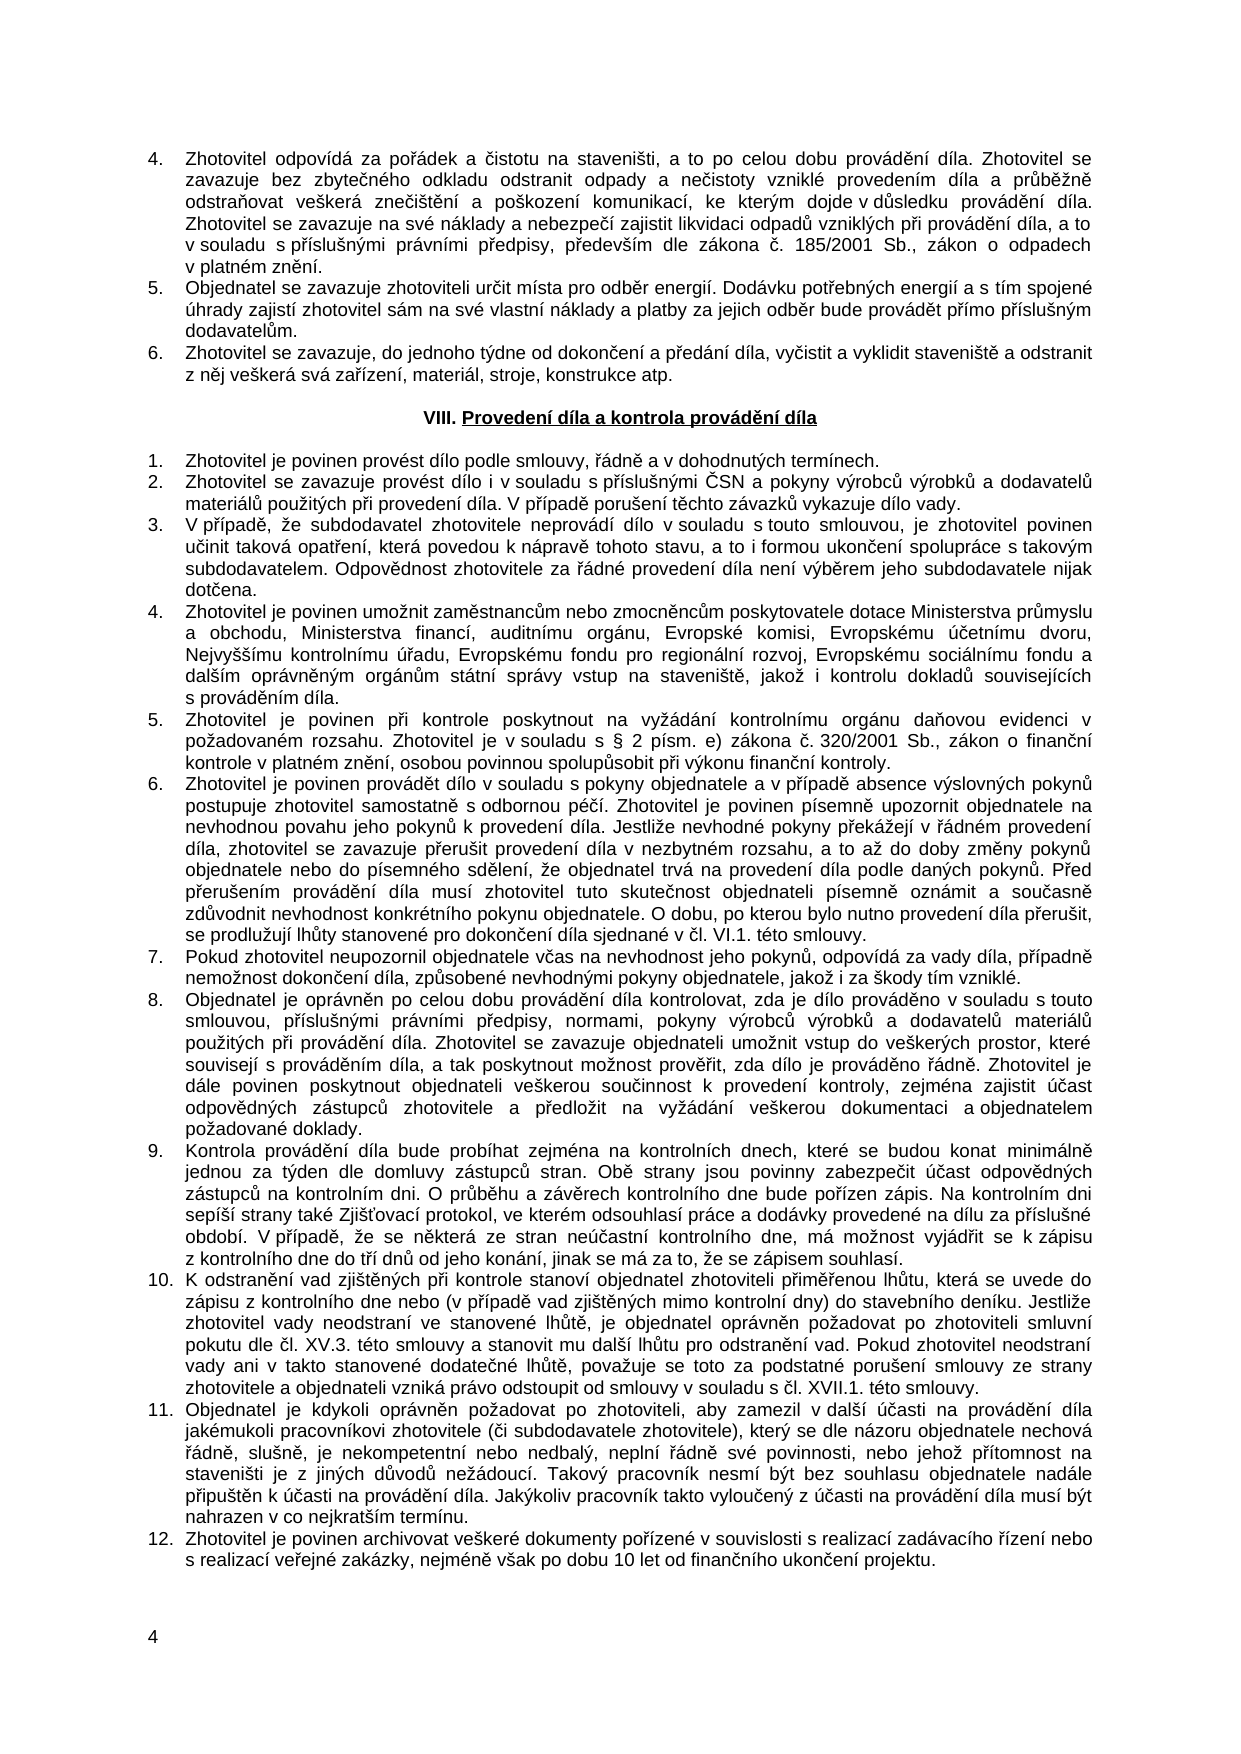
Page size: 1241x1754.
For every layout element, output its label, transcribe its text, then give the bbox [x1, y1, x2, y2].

list Zhotovitel je povinen umožnit zaměstnancům nebo zmocněncům poskytovatele dotace Ministerstva průmyslu a obchodu, Ministerstva financí, auditnímu orgánu, Evropské komisi, Evropskému účetnímu dvoru, Nejvyššímu kontrolnímu úřadu, Evropskému fondu pro regionální rozvoj, Evropskému sociálnímu fondu a dalším oprávněným orgánům státní správy vstup na staveniště, jakož i kontrolu dokladů souvisejících s prováděním díla. [148, 601, 1092, 708]
list Objednatel se zavazuje zhotoviteli určit místa pro odběr energií. Dodávku potřebných energií a s tím spojené úhrady zajistí zhotovitel sám na své vlastní náklady a platby za jejich odběr bude provádět přímo příslušným dodavatelům. [148, 277, 1092, 342]
list Zhotovitel je povinen při kontrole poskytnout na vyžádání kontrolnímu orgánu daňovou evidenci v požadovaném rozsahu. Zhotovitel je v souladu s § 2 písm. e) zákona č. 320/2001 Sb., zákon o finanční kontrole v platném znění, osobou povinnou spolupůsobit při výkonu finanční kontroly. [148, 708, 1092, 773]
list Objednatel je oprávněn po celou dobu provádění díla kontrolovat, zda je dílo prováděno v souladu s touto smlouvou, příslušnými právními předpisy, normami, pokyny výrobců výrobků a dodavatelů materiálů použitých při provádění díla. Zhotovitel se zavazuje objednateli umožnit vstup do veškerých prostor, které souvisejí s prováděním díla, a tak poskytnout možnost prověřit, zda dílo je prováděno řádně. Zhotovitel je dále povinen poskytnout objednateli veškerou součinnost k provedení kontroly, zejména zajistit účast odpovědných zástupců zhotovitele a předložit na vyžádání veškerou dokumentaci a objednatelem požadované doklady. [148, 989, 1092, 1139]
list Zhotovitel se zavazuje provést dílo i v souladu s příslušnými ČSN a pokyny výrobců výrobků a dodavatelů materiálů použitých při provedení díla. V případě porušení těchto závazků vykazuje dílo vady. [148, 471, 1092, 514]
list V případě, že subdodavatel zhotovitele neprovádí dílo v souladu s touto smlouvou, je zhotovitel povinen učinit taková opatření, která povedou k nápravě tohoto stavu, a to i formou ukončení spolupráce s takovým subdodavatelem. Odpovědnost zhotovitele za řádné provedení díla není výběrem jeho subdodavatele nijak dotčena. [148, 514, 1092, 601]
list Zhotovitel je povinen provádět dílo v souladu s pokyny objednatele a v případě absence výslovných pokynů postupuje zhotovitel samostatně s odbornou péčí. Zhotovitel je povinen písemně upozornit objednatele na nevhodnou povahu jeho pokynů k provedení díla. Jestliže nevhodné pokyny překážejí v řádném provedení díla, zhotovitel se zavazuje přerušit provedení díla v nezbytném rozsahu, a to až do doby změny pokynů objednatele nebo do písemného sdělení, že objednatel trvá na provedení díla podle daných pokynů. Před přerušením provádění díla musí zhotovitel tuto skutečnost objednateli písemně oznámit a současně zdůvodnit nevhodnost konkrétního pokynu objednatele. O dobu, po kterou bylo nutno provedení díla přerušit, se prodlužují lhůty stanovené pro dokončení díla sjednané v čl. VI.1. této smlouvy. [148, 773, 1092, 946]
list K odstranění vad zjištěných při kontrole stanoví objednatel zhotoviteli přiměřenou lhůtu, která se uvede do zápisu z kontrolního dne nebo (v případě vad zjištěných mimo kontrolní dny) do stavebního deníku. Jestliže zhotovitel vady neodstraní ve stanovené lhůtě, je objednatel oprávněn požadovat po zhotoviteli smluvní pokutu dle čl. XV.3. této smlouvy a stanovit mu další lhůtu pro odstranění vad. Pokud zhotovitel neodstraní vady ani v takto stanovené dodatečné lhůtě, považuje se toto za podstatné porušení smlouvy ze strany zhotovitele a objednateli vzniká právo odstoupit od smlouvy v souladu s čl. XVII.1. této smlouvy. [148, 1269, 1092, 1398]
list Zhotovitel odpovídá za pořádek a čistotu na staveništi, a to po celou dobu provádění díla. Zhotovitel se zavazuje bez zbytečného odkladu odstranit odpady a nečistoty vzniklé provedením díla a průběžně odstraňovat veškerá znečištění a poškození komunikací, ke kterým dojde v důsledku provádění díla. Zhotovitel se zavazuje na své náklady a nebezpečí zajistit likvidaci odpadů vzniklých při provádění díla, a to v souladu s příslušnými právními předpisy, především dle zákona č. 185/2001 Sb., zákon o odpadech v platném znění. [148, 148, 1092, 277]
list Zhotovitel je povinen provést dílo podle smlouvy, řádně a v dohodnutých termínech. [148, 449, 1092, 471]
list Pokud zhotovitel neupozornil objednatele včas na nevhodnost jeho pokynů, odpovídá za vady díla, případně nemožnost dokončení díla, způsobené nevhodnými pokyny objednatele, jakož i za škody tím vzniklé. [148, 946, 1092, 989]
list Objednatel je kdykoli oprávněn požadovat po zhotoviteli, aby zamezil v další účasti na provádění díla jakémukoli pracovníkovi zhotovitele (či subdodavatele zhotovitele), který se dle názoru objednatele nechová řádně, slušně, je nekompetentní nebo nedbalý, neplní řádně své povinnosti, nebo jehož přítomnost na staveništi je z jiných důvodů nežádoucí. Takový pracovník nesmí být bez souhlasu objednatele nadále připuštěn k účasti na provádění díla. Jakýkoliv pracovník takto vyloučený z účasti na provádění díla musí být nahrazen v co nejkratším termínu. [148, 1398, 1092, 1528]
text VIII. Provedení díla a kontrola provádění díla [148, 406, 1092, 428]
list Kontrola provádění díla bude probíhat zejména na kontrolních dnech, které se budou konat minimálně jednou za týden dle domluvy zástupců stran. Obě strany jsou povinny zabezpečit účast odpovědných zástupců na kontrolním dni. O průběhu a závěrech kontrolního dne bude pořízen zápis. Na kontrolním dni sepíší strany také Zjišťovací protokol, ve kterém odsouhlasí práce a dodávky provedené na dílu za příslušné období. V případě, že se některá ze stran neúčastní kontrolního dne, má možnost vyjádřit se k zápisu z kontrolního dne do tří dnů od jeho konání, jinak se má za to, že se zápisem souhlasí. [148, 1139, 1092, 1269]
list Zhotovitel se zavazuje, do jednoho týdne od dokončení a předání díla, vyčistit a vyklidit staveniště a odstranit z něj veškerá svá zařízení, materiál, stroje, konstrukce atp. [148, 342, 1092, 385]
list Zhotovitel je povinen archivovat veškeré dokumenty pořízené v souvislosti s realizací zadávacího řízení nebo s realizací veřejné zakázky, nejméně však po dobu 10 let od finančního ukončení projektu. [148, 1528, 1092, 1571]
